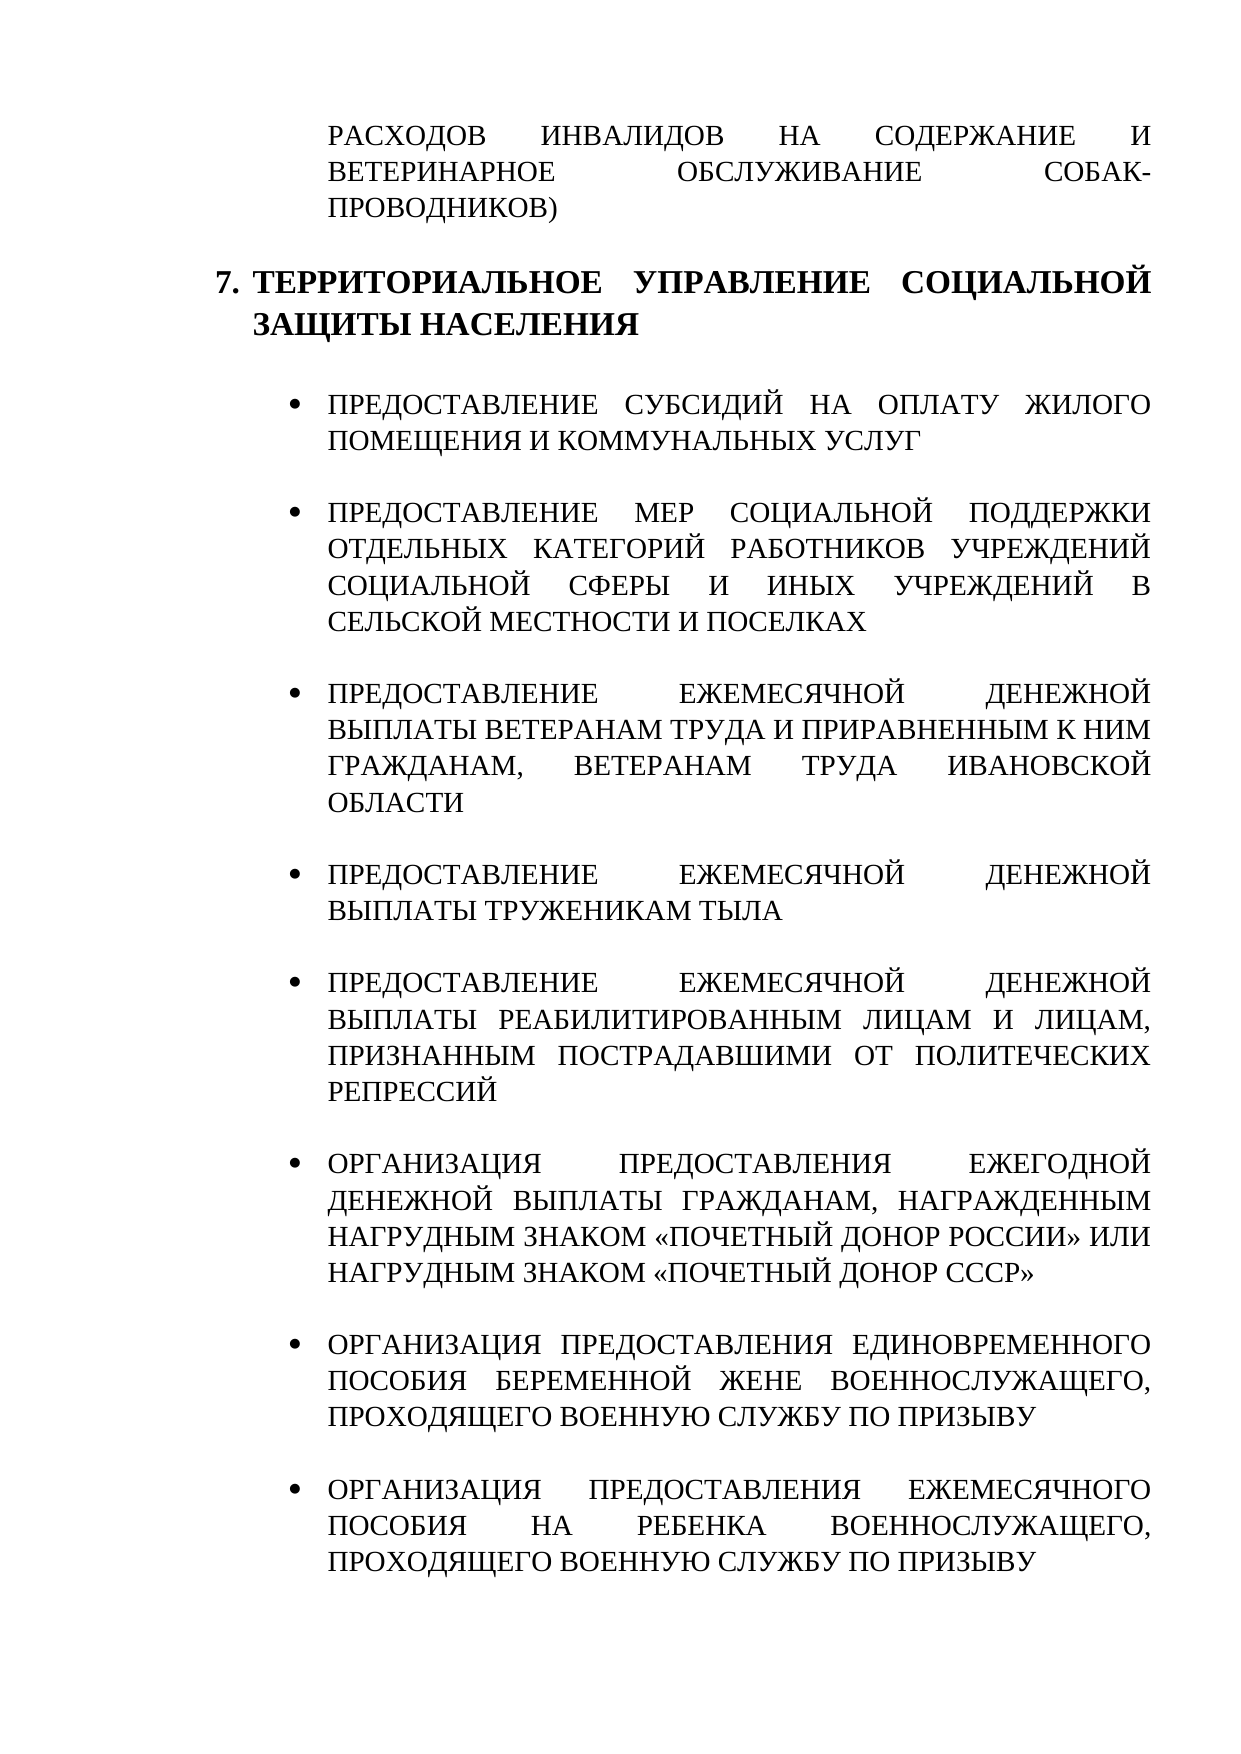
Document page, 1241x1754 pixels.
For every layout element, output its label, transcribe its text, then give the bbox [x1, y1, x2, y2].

list ПРЕДОСТАВЛЕНИЕ ЕЖЕМЕСЯЧНОЙ ДЕНЕЖНОЙ ВЫПЛАТЫ ТРУЖЕНИКАМ ТЫЛА [290, 857, 1152, 927]
list ОРГАНИЗАЦИЯ ПРЕДОСТАВЛЕНИЯ ЕЖЕГОДНОЙ ДЕНЕЖНОЙ ВЫПЛАТЫ ГРАЖДАНАМ, НАГРАЖДЕННЫМ НАГРУДНЫМ ЗНАКОМ «ПОЧЕТНЫЙ ДОНОР РОССИИ» ИЛИ НАГРУДНЫМ ЗНАКОМ «ПОЧЕТНЫЙ ДОНОР СССР» [290, 1146, 1152, 1288]
list ПРЕДОСТАВЛЕНИЕ МЕР СОЦИАЛЬНОЙ ПОДДЕРЖКИ ОТДЕЛЬНЫХ КАТЕГОРИЙ РАБОТНИКОВ УЧРЕЖДЕНИЙ СОЦИАЛЬНОЙ СФЕРЫ И ИНЫХ УЧРЕЖДЕНИЙ В СЕЛЬСКОЙ МЕСТНОСТИ И ПОСЕЛКАХ [290, 495, 1152, 637]
list ПРЕДОСТАВЛЕНИЕ ЕЖЕМЕСЯЧНОЙ ДЕНЕЖНОЙ ВЫПЛАТЫ ВЕТЕРАНАМ ТРУДА И ПРИРАВНЕННЫМ К НИМ ГРАЖДАНАМ, ВЕТЕРАНАМ ТРУДА ИВАНОВСКОЙ ОБЛАСТИ [290, 676, 1152, 818]
list ОРГАНИЗАЦИЯ ПРЕДОСТАВЛЕНИЯ ЕДИНОВРЕМЕННОГО ПОСОБИЯ БЕРЕМЕННОЙ ЖЕНЕ ВОЕННОСЛУЖАЩЕГО, ПРОХОДЯЩЕГО ВОЕННУЮ СЛУЖБУ ПО ПРИЗЫВУ [290, 1327, 1152, 1433]
list ОРГАНИЗАЦИЯ ПРЕДОСТАВЛЕНИЯ ЕЖЕМЕСЯЧНОГО ПОСОБИЯ НА РЕБЕНКА ВОЕННОСЛУЖАЩЕГО, ПРОХОДЯЩЕГО ВОЕННУЮ СЛУЖБУ ПО ПРИЗЫВУ [290, 1472, 1152, 1578]
list ПРЕДОСТАВЛЕНИЕ СУБСИДИЙ НА ОПЛАТУ ЖИЛОГО ПОМЕЩЕНИЯ И КОММУНАЛЬНЫХ УСЛУГ [290, 387, 1152, 457]
list ТЕРРИТОРИАЛЬНОЕ УПРАВЛЕНИЕ СОЦИАЛЬНОЙ ЗАЩИТЫ НАСЕЛЕНИЯ [215, 263, 1152, 342]
list ПРЕДОСТАВЛЕНИЕ ЕЖЕМЕСЯЧНОЙ ДЕНЕЖНОЙ ВЫПЛАТЫ РЕАБИЛИТИРОВАННЫМ ЛИЦАМ И ЛИЦАМ, ПРИЗНАННЫМ ПОСТРАДАВШИМИ ОТ ПОЛИТЕЧЕСКИХ РЕПРЕССИЙ [290, 966, 1152, 1108]
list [290, 118, 1152, 224]
